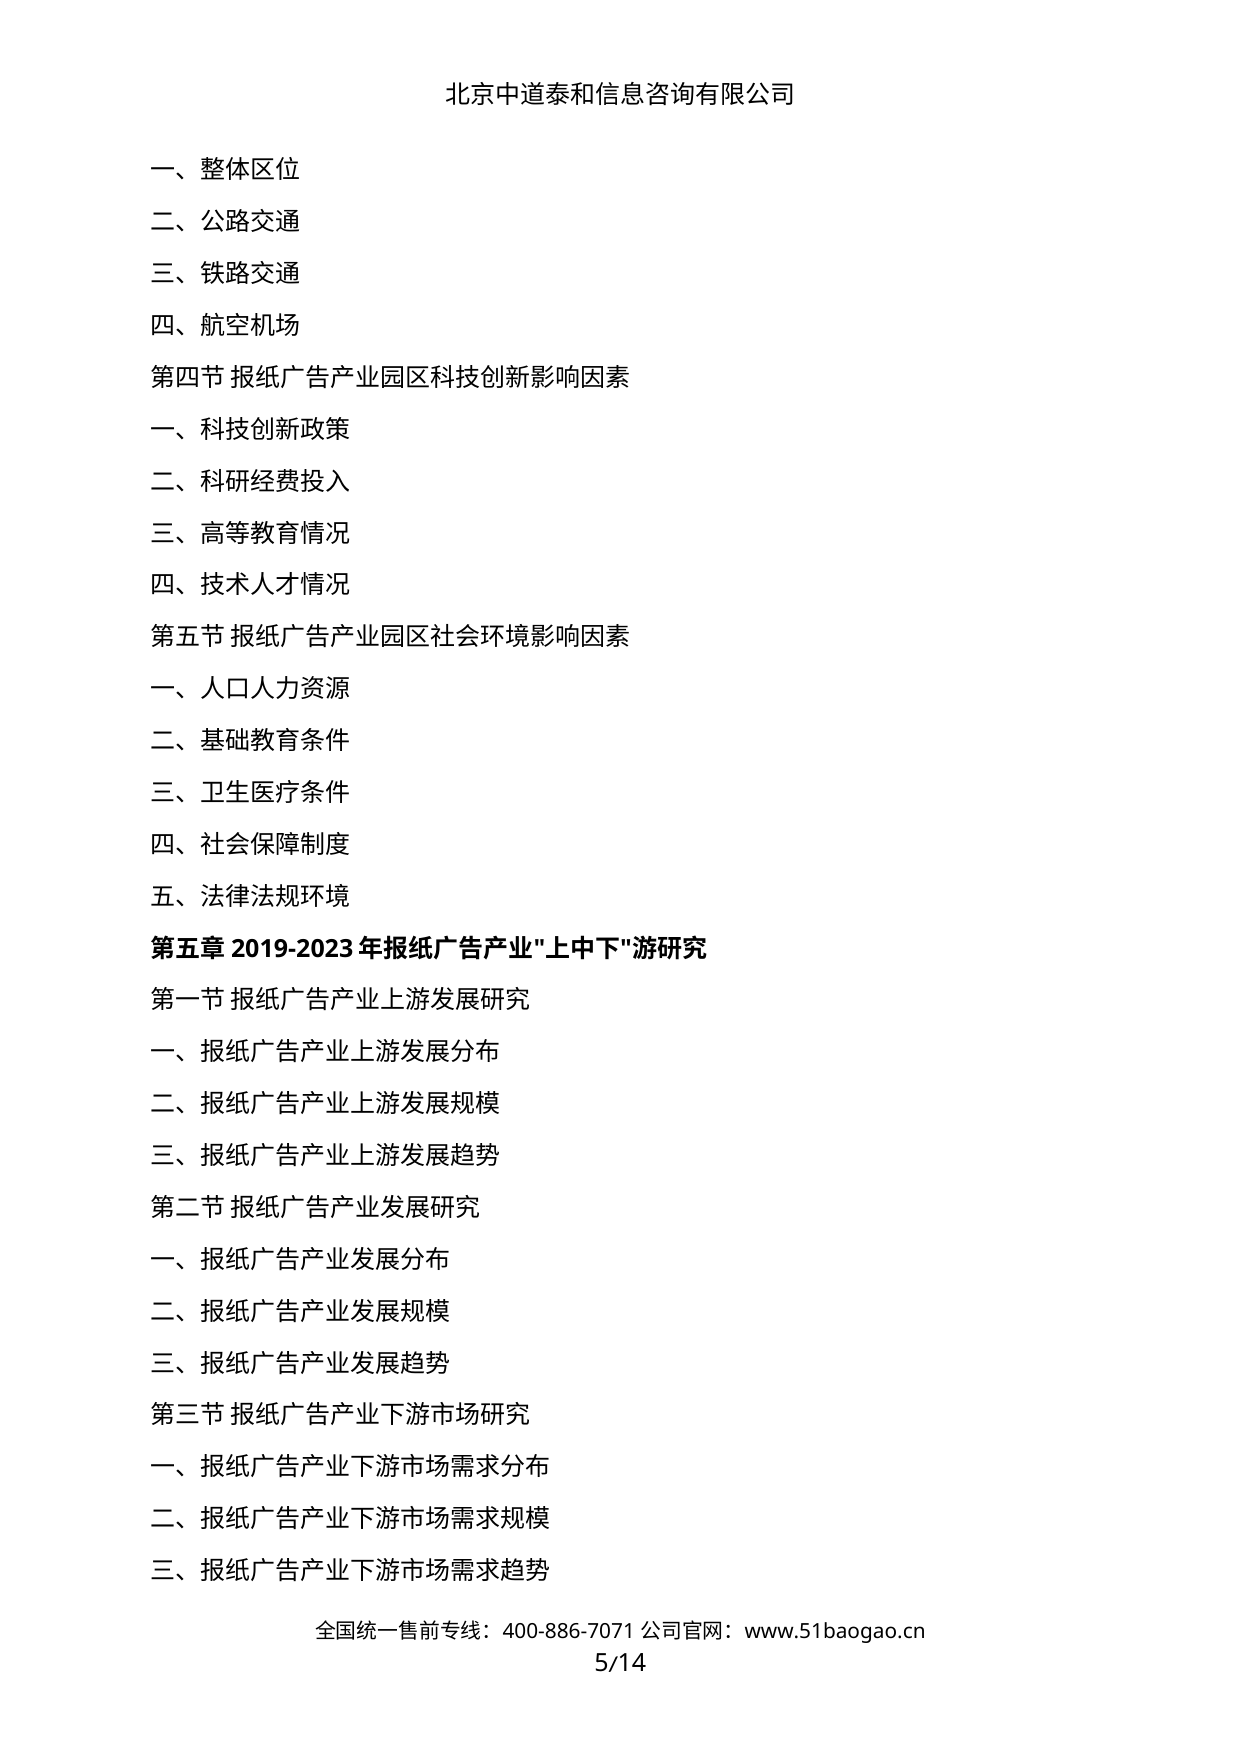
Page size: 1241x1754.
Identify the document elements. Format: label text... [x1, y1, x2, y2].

text 一、报纸广告产业发展分布 [150, 1239, 1090, 1276]
text 三、卫生医疗条件 [150, 772, 1090, 809]
text 三、铁路交通 [150, 254, 1090, 290]
text 三、报纸广告产业上游发展趋势 [150, 1136, 1090, 1172]
text 二、公路交通 [150, 202, 1090, 238]
text 四、技术人才情况 [150, 565, 1090, 601]
text 三、报纸广告产业发展趋势 [150, 1343, 1090, 1379]
text 一、整体区位 [150, 150, 1090, 186]
text 四、社会保障制度 [150, 824, 1090, 861]
text 第四节 报纸广告产业园区科技创新影响因素 [150, 357, 1090, 394]
text 第三节 报纸广告产业下游市场研究 [150, 1395, 1090, 1431]
text 三、报纸广告产业下游市场需求趋势 [150, 1551, 1090, 1587]
text 二、报纸广告产业上游发展规模 [150, 1084, 1090, 1120]
text 一、科技创新政策 [150, 409, 1090, 446]
text 一、报纸广告产业上游发展分布 [150, 1032, 1090, 1068]
text 二、科研经费投入 [150, 461, 1090, 497]
text 一、报纸广告产业下游市场需求分布 [150, 1447, 1090, 1483]
text 二、报纸广告产业发展规模 [150, 1291, 1090, 1327]
text 四、航空机场 [150, 306, 1090, 342]
text 二、报纸广告产业下游市场需求规模 [150, 1499, 1090, 1535]
text 二、基础教育条件 [150, 721, 1090, 757]
text 第一节 报纸广告产业上游发展研究 [150, 980, 1090, 1016]
text 第五节 报纸广告产业园区社会环境影响因素 [150, 617, 1090, 653]
text 第五章 2019-2023年报纸广告产业"上中下"游研究 [150, 928, 1090, 964]
text 一、人口人力资源 [150, 669, 1090, 705]
text 三、高等教育情况 [150, 513, 1090, 549]
text 五、法律法规环境 [150, 876, 1090, 912]
text 第二节 报纸广告产业发展研究 [150, 1187, 1090, 1224]
